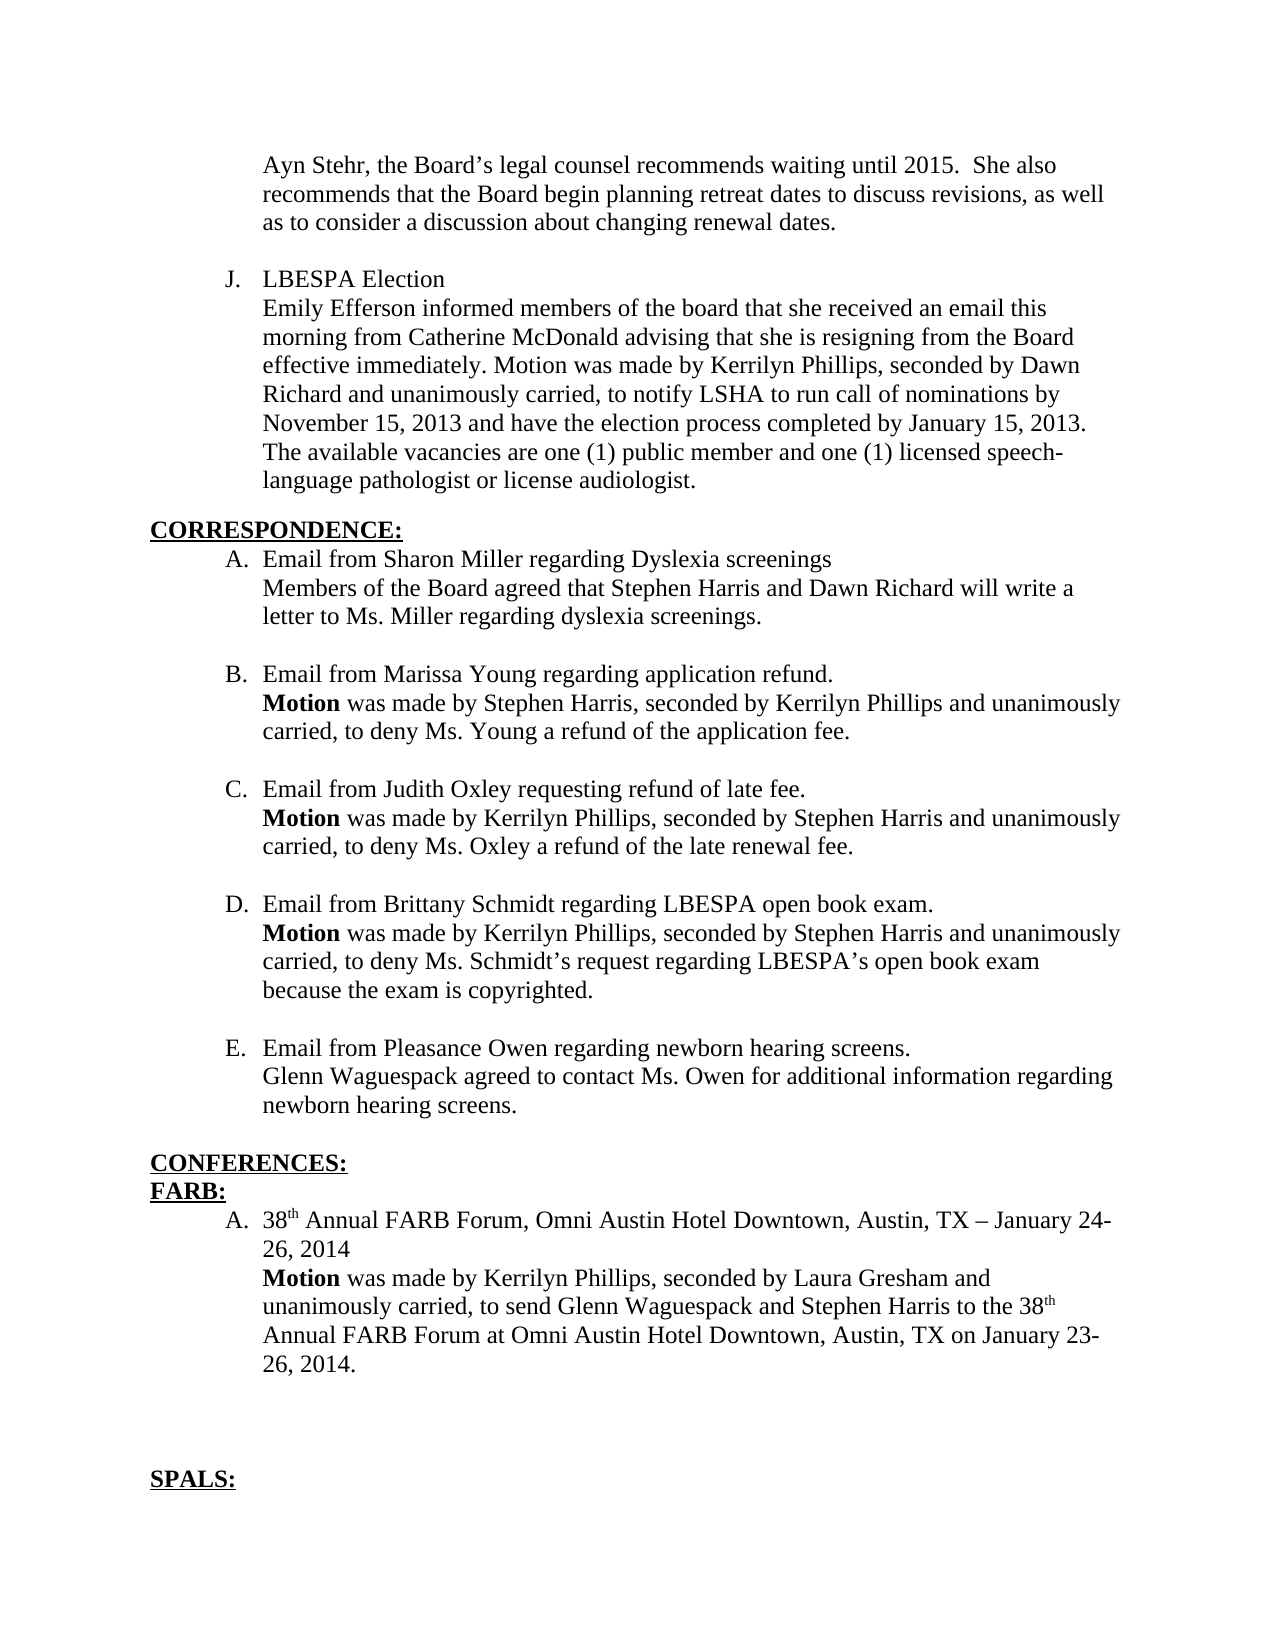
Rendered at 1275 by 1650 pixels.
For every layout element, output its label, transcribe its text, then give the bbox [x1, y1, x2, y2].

list Email from Pleasance Owen regarding newborn hearing screens. [225, 1033, 1125, 1061]
list Ayn Stehr, the Board’s legal counsel recommends waiting until 2015. She also recommends that the Board begin planning retreat dates to discuss revisions, as well as to consider a discussion about changing renewal dates. [262, 150, 1125, 236]
list Glenn Waguespack agreed to contact Ms. Owen for additional information regarding newborn hearing screens. [262, 1061, 1125, 1119]
text CONFERENCES: [150, 1148, 1125, 1176]
list Motion was made by Kerrilyn Phillips, seconded by Laura Gresham and unanimously carried, to send Glenn Waguespack and Stephen Harris to the 38th Annual FARB Forum at Omni Austin Hotel Downtown, Austin, TX on January 23-26, 2014. [262, 1263, 1125, 1378]
list 38th Annual FARB Forum, Omni Austin Hotel Downtown, Austin, TX – January 24-26, 2014 [225, 1205, 1125, 1263]
list Email from Brittany Schmidt regarding LBESPA open book exam. [225, 889, 1125, 918]
text Members of the Board agreed that Stephen Harris and Dawn Richard will write a letter to Ms. Miller regarding dyslexia screenings. [262, 573, 1125, 630]
list Email from Sharon Miller regarding Dyslexia screenings [225, 544, 1125, 573]
list Email from Marissa Young regarding application refund. [225, 659, 1125, 688]
text CORRESPONDENCE: [150, 515, 1125, 544]
list Email from Judith Oxley requesting refund of late fee. [225, 774, 1125, 803]
text FARB: [150, 1176, 1125, 1205]
list LBESPA Election [225, 264, 1125, 293]
list Emily Efferson informed members of the board that she received an email this morning from Catherine McDonald advising that she is resigning from the Board effective immediately. Motion was made by Kerrilyn Phillips, seconded by Dawn Richard and unanimously carried, to notify LSHA to run call of nominations by November 15, 2013 and have the election process completed by January 15, 2013. The available vacancies are one (1) public member and one (1) licensed speech-language pathologist or license audiologist. [262, 293, 1125, 494]
text SPALS: [150, 1464, 1125, 1493]
list Motion was made by Kerrilyn Phillips, seconded by Stephen Harris and unanimously carried, to deny Ms. Oxley a refund of the late renewal fee. [262, 803, 1125, 860]
list Motion was made by Stephen Harris, seconded by Kerrilyn Phillips and unanimously carried, to deny Ms. Young a refund of the application fee. [262, 688, 1125, 745]
list Motion was made by Kerrilyn Phillips, seconded by Stephen Harris and unanimously carried, to deny Ms. Schmidt’s request regarding LBESPA’s open book exam because the exam is copyrighted. [262, 918, 1125, 1004]
